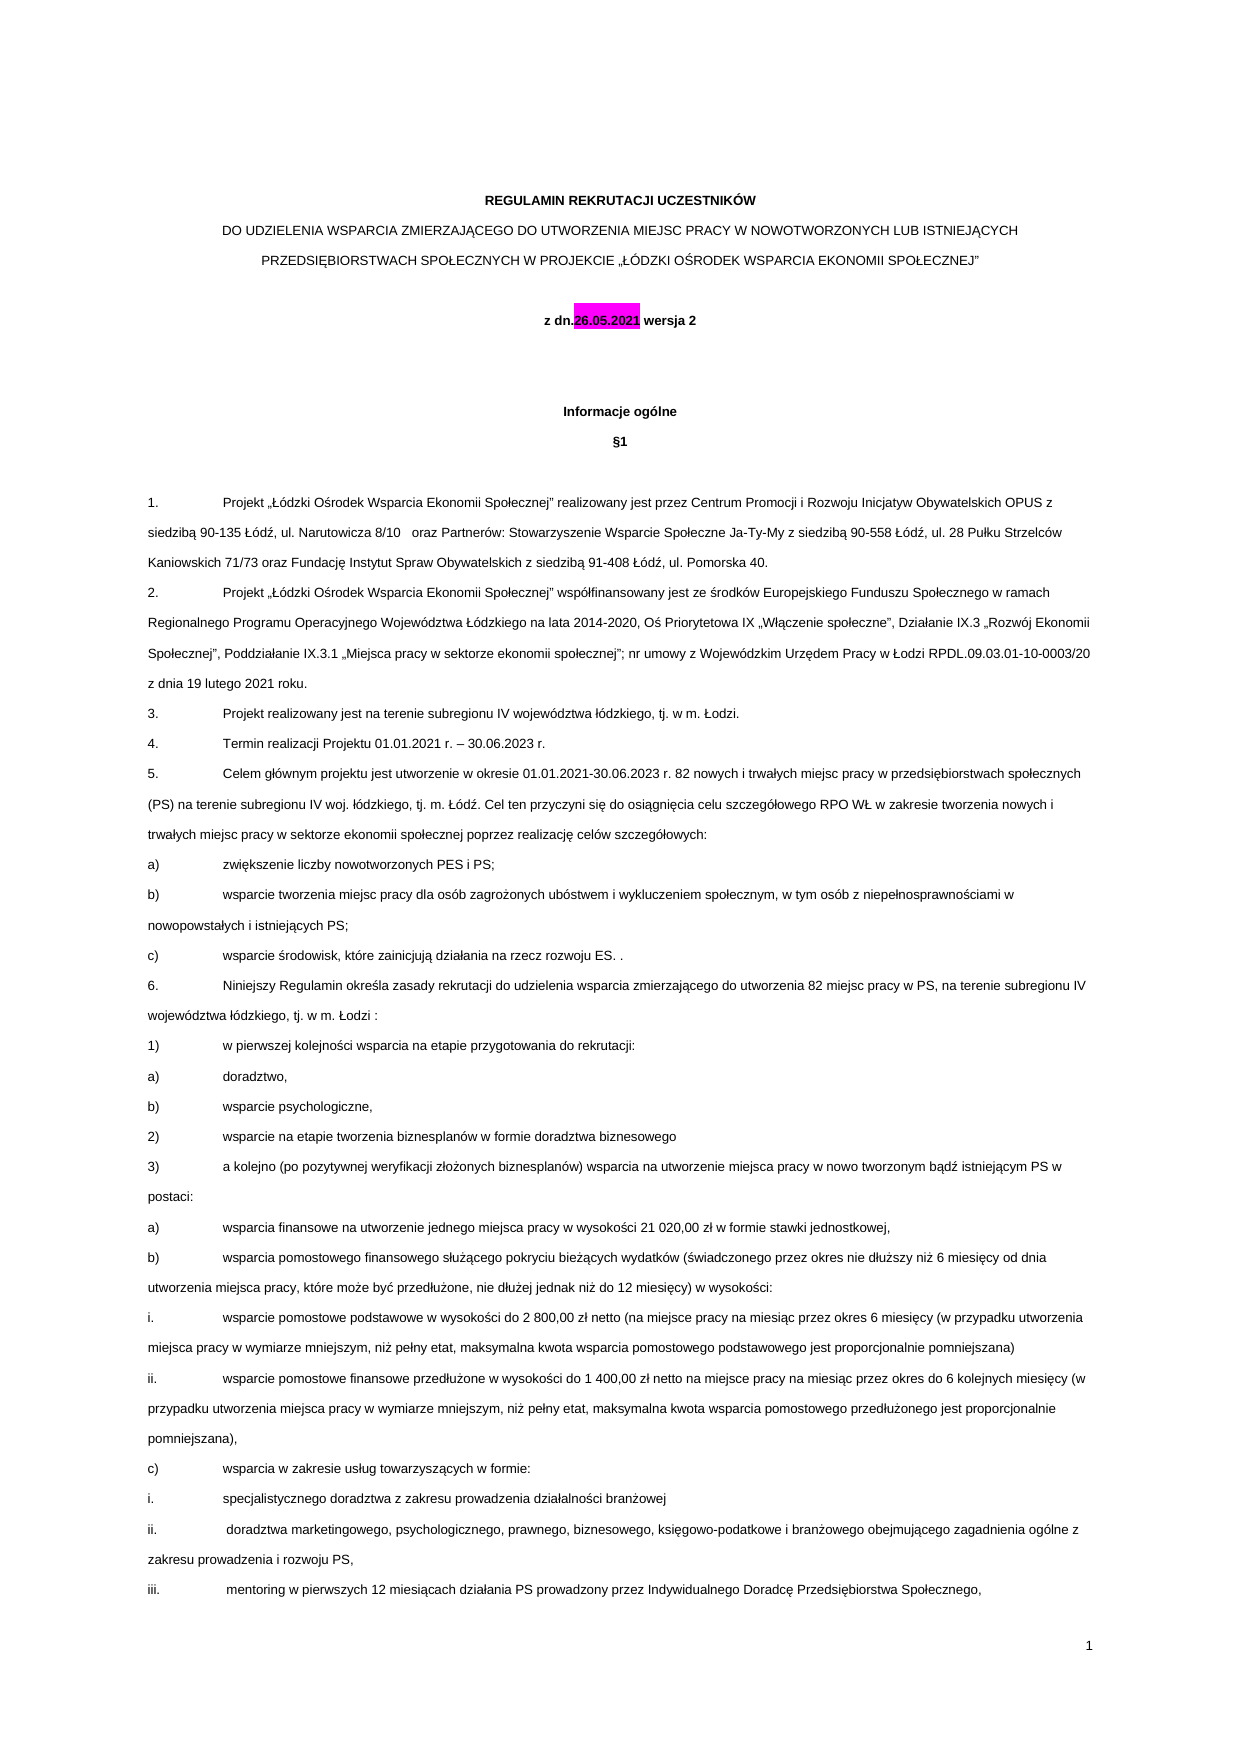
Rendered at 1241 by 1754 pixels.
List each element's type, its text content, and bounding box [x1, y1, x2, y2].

text b) wsparcia pomostowego finansowego służącego pokryciu bieżących wydatków (świadczonego przez okres nie dłuższy niż 6 miesięcy od dnia utworzenia miejsca pracy, które może być przedłużone, nie dłużej jednak niż do 12 miesięcy) w wysokości: [147, 1239, 1093, 1296]
text Informacje ogólne [147, 393, 1093, 419]
text 2. Projekt „Łódzki Ośrodek Wsparcia Ekonomii Społecznej” współfinansowany jest ze środków Europejskiego Funduszu Społecznego w ramach Regionalnego Programu Operacyjnego Województwa Łódzkiego na lata 2014-2020, Oś Priorytetowa IX „Włączenie społeczne”, Działanie IX.3 „Rozwój Ekonomii Społecznej”, Poddziałanie IX.3.1 „Miejsca pracy w sektorze ekonomii społecznej”; nr umowy z Wojewódzkim Urzędem Pracy w Łodzi RPDL.09.03.01-10-0003/20 z dnia 19 lutego 2021 roku. [147, 574, 1093, 691]
text 3) a kolejno (po pozytywnej weryfikacji złożonych biznesplanów) wsparcia na utworzenie miejsca pracy w nowo tworzonym bądź istniejącym PS w postaci: [147, 1148, 1093, 1205]
text c) wsparcie środowisk, które zainicjują działania na rzecz rozwoju ES. . [147, 937, 1093, 963]
text ii. wsparcie pomostowe finansowe przedłużone w wysokości do 1 400,00 zł netto na miejsce pracy na miesiąc przez okres do 6 kolejnych miesięcy (w przypadku utworzenia miejsca pracy w wymiarze mniejszym, niż pełny etat, maksymalna kwota wsparcia pomostowego przedłużonego jest proporcjonalnie pomniejszana), [147, 1360, 1093, 1447]
text c) wsparcia w zakresie usług towarzyszących w formie: [147, 1450, 1093, 1477]
text i. wsparcie pomostowe podstawowe w wysokości do 2 800,00 zł netto (na miejsce pracy na miesiąc przez okres 6 miesięcy (w przypadku utworzenia miejsca pracy w wymiarze mniejszym, niż pełny etat, maksymalna kwota wsparcia pomostowego podstawowego jest proporcjonalnie pomniejszana) [147, 1299, 1093, 1356]
text a) doradztwo, [147, 1058, 1093, 1084]
text 5. Celem głównym projektu jest utworzenie w okresie 01.01.2021-30.06.2023 r. 82 nowych i trwałych miejsc pracy w przedsiębiorstwach społecznych (PS) na terenie subregionu IV woj. łódzkiego, tj. m. Łódź. Cel ten przyczyni się do osiągnięcia celu szczegółowego RPO WŁ w zakresie tworzenia nowych i trwałych miejsc pracy w sektorze ekonomii społecznej poprzez realizację celów szczegółowych: [147, 756, 1093, 842]
text 1) w pierwszej kolejności wsparcia na etapie przygotowania do rekrutacji: [147, 1027, 1093, 1054]
text b) wsparcie psychologiczne, [147, 1088, 1093, 1114]
text ii. doradztwa marketingowego, psychologicznego, prawnego, biznesowego, księgowo-podatkowe i branżowego obejmującego zagadnienia ogólne z zakresu prowadzenia i rozwoju PS, [147, 1511, 1093, 1567]
text REGULAMIN REKRUTACJI UCZESTNIKÓW [147, 182, 1093, 208]
text b) wsparcie tworzenia miejsc pracy dla osób zagrożonych ubóstwem i wykluczeniem społecznym, w tym osób z niepełnosprawnościami w nowopowstałych i istniejących PS; [147, 876, 1093, 933]
text 2) wsparcie na etapie tworzenia biznesplanów w formie doradztwa biznesowego [147, 1118, 1093, 1144]
text 1. Projekt „Łódzki Ośrodek Wsparcia Ekonomii Społecznej” realizowany jest przez Centrum Promocji i Rozwoju Inicjatyw Obywatelskich OPUS z siedzibą 90-135 Łódź, ul. Narutowicza 8/10 oraz Partnerów: Stowarzyszenie Wsparcie Społeczne Ja-Ty-My z siedzibą 90-558 Łódź, ul. 28 Pułku Strzelców Kaniowskich 71/73 oraz Fundację Instytut Spraw Obywatelskich z siedzibą 91-408 Łódź, ul. Pomorska 40. [147, 484, 1093, 571]
text 6. Niniejszy Regulamin określa zasady rekrutacji do udzielenia wsparcia zmierzającego do utworzenia 82 miejsc pracy w PS, na terenie subregionu IV województwa łódzkiego, tj. w m. Łodzi : [147, 967, 1093, 1024]
text a) wsparcia finansowe na utworzenie jednego miejsca pracy w wysokości 21 020,00 zł w formie stawki jednostkowej, [147, 1209, 1093, 1235]
text iii. mentoring w pierwszych 12 miesiącach działania PS prowadzony przez Indywidualnego Doradcę Przedsiębiorstwa Społecznego, [147, 1571, 1093, 1598]
text a) zwiększenie liczby nowotworzonych PES i PS; [147, 846, 1093, 873]
text i. specjalistycznego doradztwa z zakresu prowadzenia działalności branżowej [147, 1481, 1093, 1507]
text §1 [147, 423, 1093, 450]
text 4. Termin realizacji Projektu 01.01.2021 r. – 30.06.2023 r. [147, 725, 1093, 752]
text 3. Projekt realizowany jest na terenie subregionu IV województwa łódzkiego, tj. w m. Łodzi. [147, 695, 1093, 722]
